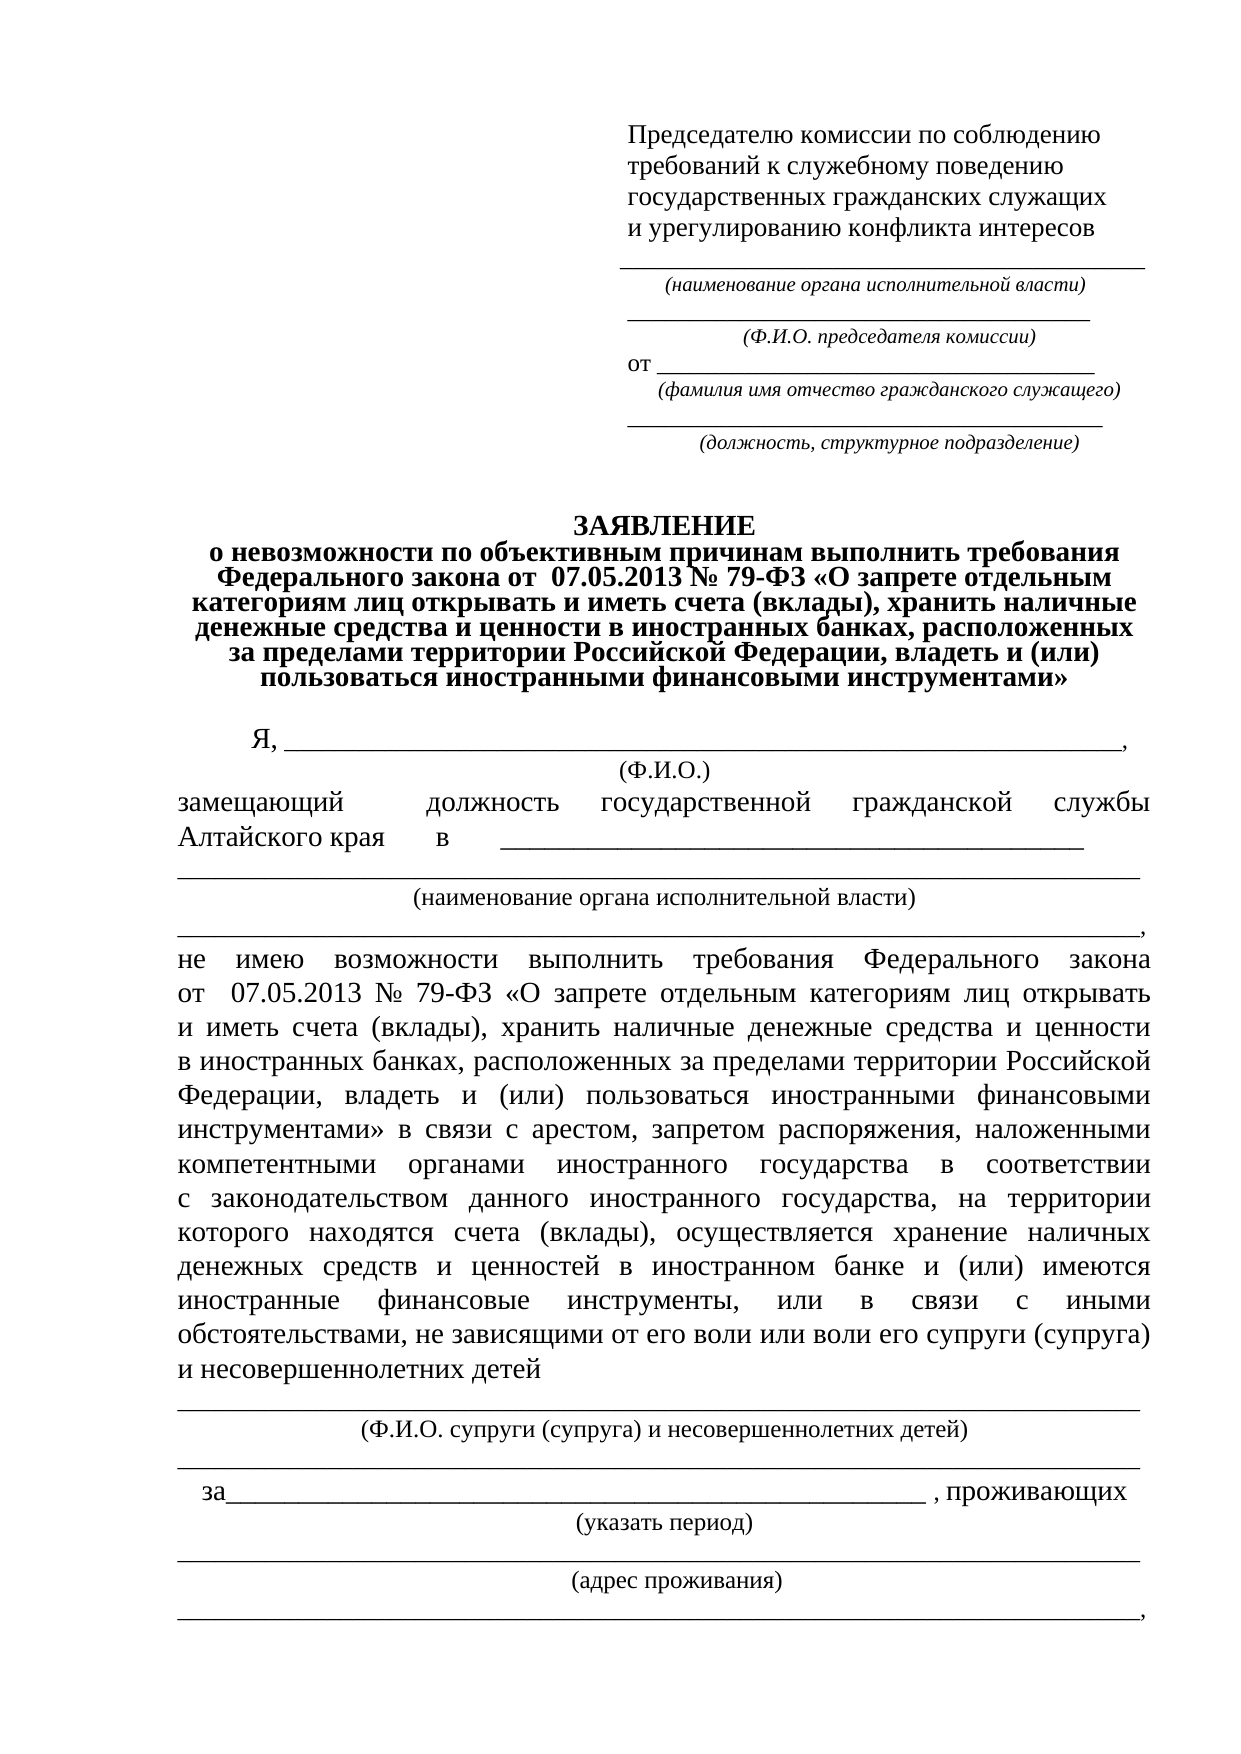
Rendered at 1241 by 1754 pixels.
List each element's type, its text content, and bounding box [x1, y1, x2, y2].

text (наименование органа исполнительной власти) [177, 882, 1152, 911]
text (Ф.И.О. председателя комиссии) [627, 324, 1152, 348]
text (Ф.И.О.) [177, 755, 1152, 784]
text _____________________________________________________________________________ [177, 1536, 1152, 1565]
text _____________________________________________________________________________, [177, 1594, 1152, 1623]
text за пределами территории Российской Федерации, владеть и (или) пользоваться иностранными финансовыми инструментами» [177, 642, 1152, 692]
text за________________________________________________ , проживающих (указать период) [177, 1473, 1152, 1536]
text замещающий должность государственной гражданской службы Алтайского края в ________________________________________ [177, 784, 1152, 852]
text не имею возможности выполнить требования Федерального закона от 07.05.2013 № 79-ФЗ «О запрете отдельным категориям лиц открывать и иметь счета (вклады), хранить наличные денежные средства и ценности в иностранных банках, расположенных за пределами территории Российской Федерации, владеть и (или) пользоваться иностранными финансовыми инструментами» в связи с арестом, запретом распоряжения, наложенными компетентными органами иностранного государства в соответствии с законодательством данного иностранного государства, на территории которого находятся счета (вклады), осуществляется хранение наличных денежных средств и ценностей в иностранном банке и (или) имеются иностранные финансовые инструменты, или в связи с иными обстоятельствами, не зависящими от его воли или воли его супруги (супруга) и несовершеннолетних детей [177, 941, 1152, 1384]
text от ___________________________________ [627, 348, 1152, 377]
text ЗАЯВЛЕНИЕ [177, 508, 1152, 541]
text о невозможности по объективным причинам выполнить требования Федерального закона от 07.05.2013 № 79-ФЗ «О запрете отдельным категориям лиц открывать и иметь счета (вклады), хранить наличные денежные средства и ценности в иностранных банках, расположенных [177, 542, 1152, 642]
text (адрес проживания) [177, 1565, 1152, 1594]
text _____________________________________________________________________________ [177, 1443, 1152, 1472]
text Я, ___________________________________________________________________, [177, 721, 1152, 755]
text требований к служебному поведению [627, 149, 1152, 180]
text ______________________________________ [627, 401, 1152, 430]
text _____________________________________ [627, 296, 1152, 324]
text (фамилия имя отчество гражданского служащего) [627, 377, 1152, 401]
text __________________________________________ [177, 243, 1152, 271]
text _____________________________________________________________________________ [177, 853, 1152, 882]
text (должность, структурное подразделение) [627, 430, 1152, 454]
text государственных гражданских служащих [627, 180, 1152, 212]
text _____________________________________________________________________________, [177, 911, 1152, 940]
text и урегулированию конфликта интересов [627, 212, 1152, 243]
text _____________________________________________________________________________ [177, 1385, 1152, 1414]
text (наименование органа исполнительной власти) [665, 271, 1152, 296]
text Председателю комиссии по соблюдению [627, 118, 1152, 149]
text (Ф.И.О. супруги (супруга) и несовершеннолетних детей) [177, 1414, 1152, 1443]
